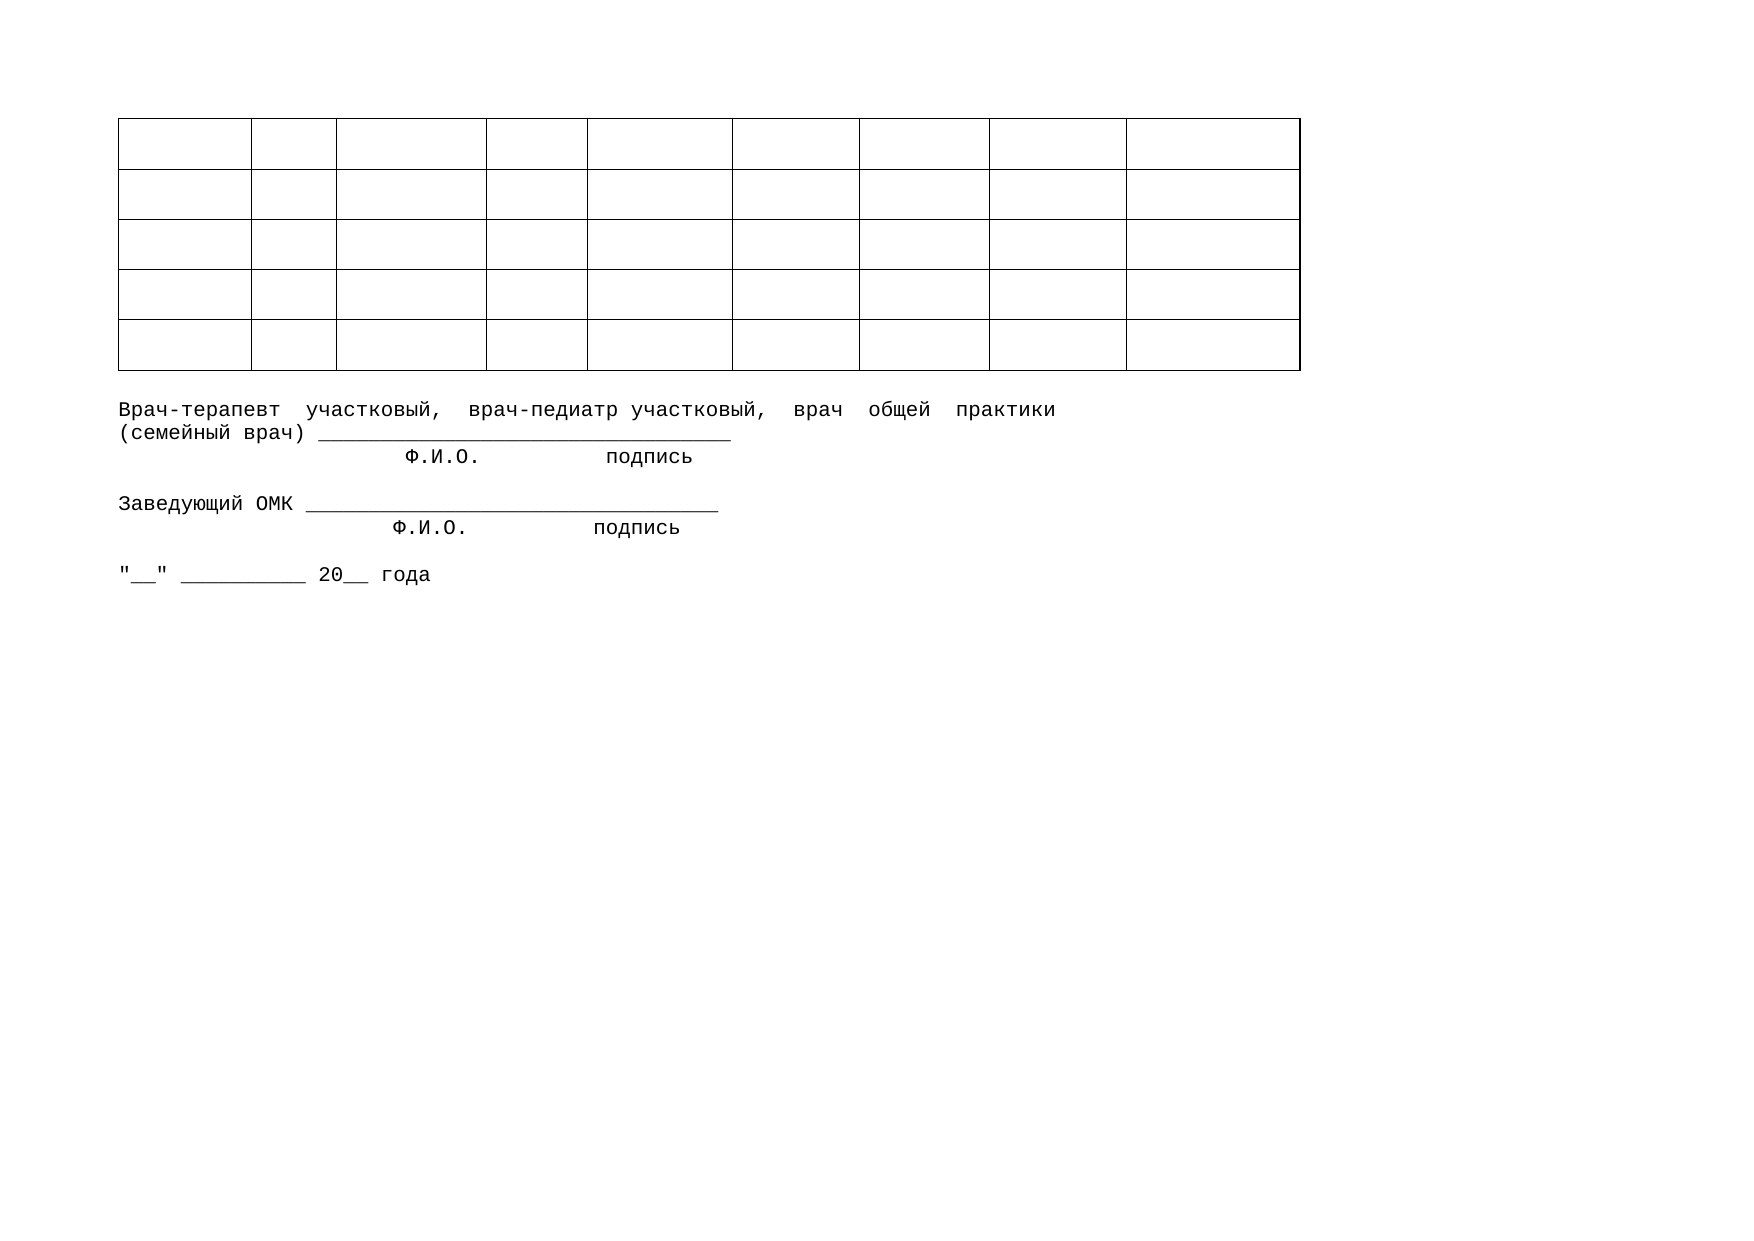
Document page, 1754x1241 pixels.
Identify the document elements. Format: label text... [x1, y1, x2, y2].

table_cell [487, 320, 587, 370]
table_cell [119, 220, 251, 269]
table_cell [733, 170, 859, 219]
table_cell [860, 270, 989, 319]
table_cell [252, 170, 336, 219]
table_cell [337, 119, 486, 168]
table_cell [487, 270, 587, 319]
table_cell [252, 270, 336, 319]
table_cell [860, 220, 989, 269]
table_cell [487, 170, 587, 219]
text Ф.И.О. подпись [118, 517, 1695, 541]
text Врач-терапевт участковый, врач-педиатр участковый, врач общей практики [118, 399, 1695, 422]
table_cell [1127, 270, 1299, 319]
table_cell [487, 119, 587, 168]
table_cell [337, 270, 486, 319]
table_cell [337, 220, 486, 269]
table_cell [990, 270, 1126, 319]
table_cell [1127, 170, 1299, 219]
table_cell [337, 320, 486, 370]
table_cell [252, 320, 336, 370]
table_cell [733, 320, 859, 370]
table_cell [337, 170, 486, 219]
table_cell [733, 270, 859, 319]
table_cell [733, 119, 859, 168]
table_cell [588, 270, 732, 319]
table_cell [588, 220, 732, 269]
table_cell [588, 170, 732, 219]
text Ф.И.О. подпись [118, 446, 1695, 470]
table_cell [990, 220, 1126, 269]
table_cell [1127, 220, 1299, 269]
table_cell [990, 170, 1126, 219]
table_cell [1127, 320, 1299, 370]
text (семейный врач) _________________________________ [118, 422, 1695, 446]
table_cell [990, 119, 1126, 168]
table_cell [860, 170, 989, 219]
table_cell [119, 119, 251, 168]
table_cell [119, 320, 251, 370]
text Заведующий ОМК _________________________________ [118, 493, 1695, 517]
table_cell [119, 170, 251, 219]
table_cell [252, 220, 336, 269]
table_cell [252, 119, 336, 168]
table_cell [733, 220, 859, 269]
table_cell [1127, 119, 1299, 168]
table_cell [588, 119, 732, 168]
text "__" __________ 20__ года [118, 564, 1695, 588]
table_cell [860, 320, 989, 370]
table_cell [119, 270, 251, 319]
table_cell [990, 320, 1126, 370]
table_cell [860, 119, 989, 168]
table_cell [487, 220, 587, 269]
table_cell [588, 320, 732, 370]
